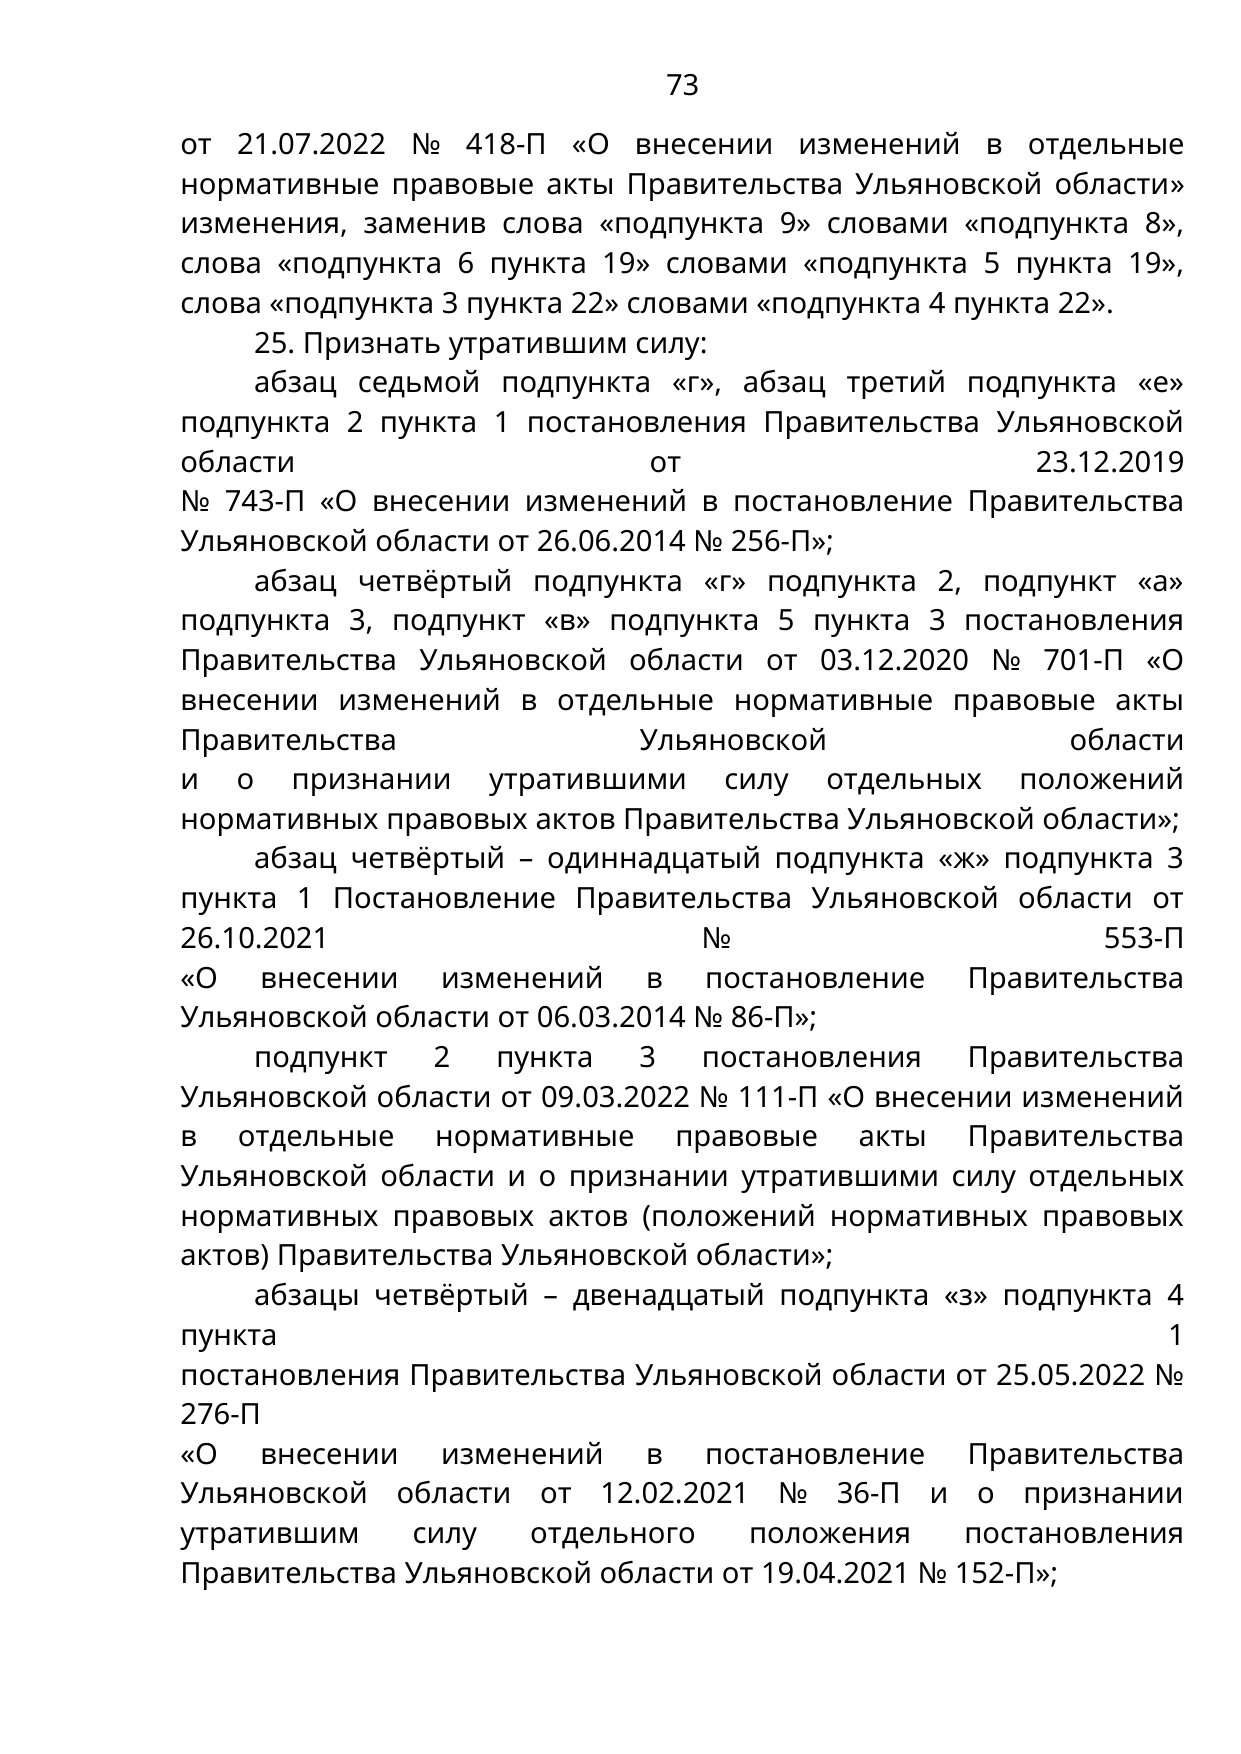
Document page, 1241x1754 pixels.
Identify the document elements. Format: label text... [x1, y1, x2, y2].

text подпункт 2 пункта 3 постановления Правительства Ульяновской области от 09.03.2022 № 111-П «О внесении изменений в отдельные нормативные правовые акты Правительства Ульяновской области и о признании утратившими силу отдельных нормативных правовых актов (положений нормативных правовых актов) Правительства Ульяновской области»; [180, 1036, 1185, 1274]
text абзац четвёртый подпункта «г» подпункта 2, подпункт «а» подпункта 3, подпункт «в» подпункта 5 пункта 3 постановления Правительства Ульяновской области от 03.12.2020 № 701-П «О внесении изменений в отдельные нормативные правовые акты Правительства Ульяновской области и о признании утратившими силу отдельных положений нормативных правовых актов Правительства Ульяновской области»; [180, 560, 1185, 838]
text абзац седьмой подпункта «г», абзац третий подпункта «е» подпункта 2 пункта 1 постановления Правительства Ульяновской области от 23.12.2019 № 743-П «О внесении изменений в постановление Правительства Ульяновской области от 26.06.2014 № 256-П»; [180, 362, 1185, 560]
text абзац четвёртый – одиннадцатый подпункта «ж» подпункта 3 пункта 1 Постановление Правительства Ульяновской области от 26.10.2021 № 553-П «О внесении изменений в постановление Правительства Ульяновской области от 06.03.2014 № 86-П»; [180, 838, 1185, 1036]
text абзацы четвёртый – двенадцатый подпункта «з» подпункта 4 пункта 1 постановления Правительства Ульяновской области от 25.05.2022 № 276-П «О внесении изменений в постановление Правительства Ульяновской области от 12.02.2021 № 36-П и о признании утратившим силу отдельного положения постановления Правительства Ульяновской области от 19.04.2021 № 152-П»; [180, 1274, 1185, 1592]
text 25. Признать утратившим силу: [180, 322, 1185, 362]
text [180, 123, 1185, 322]
